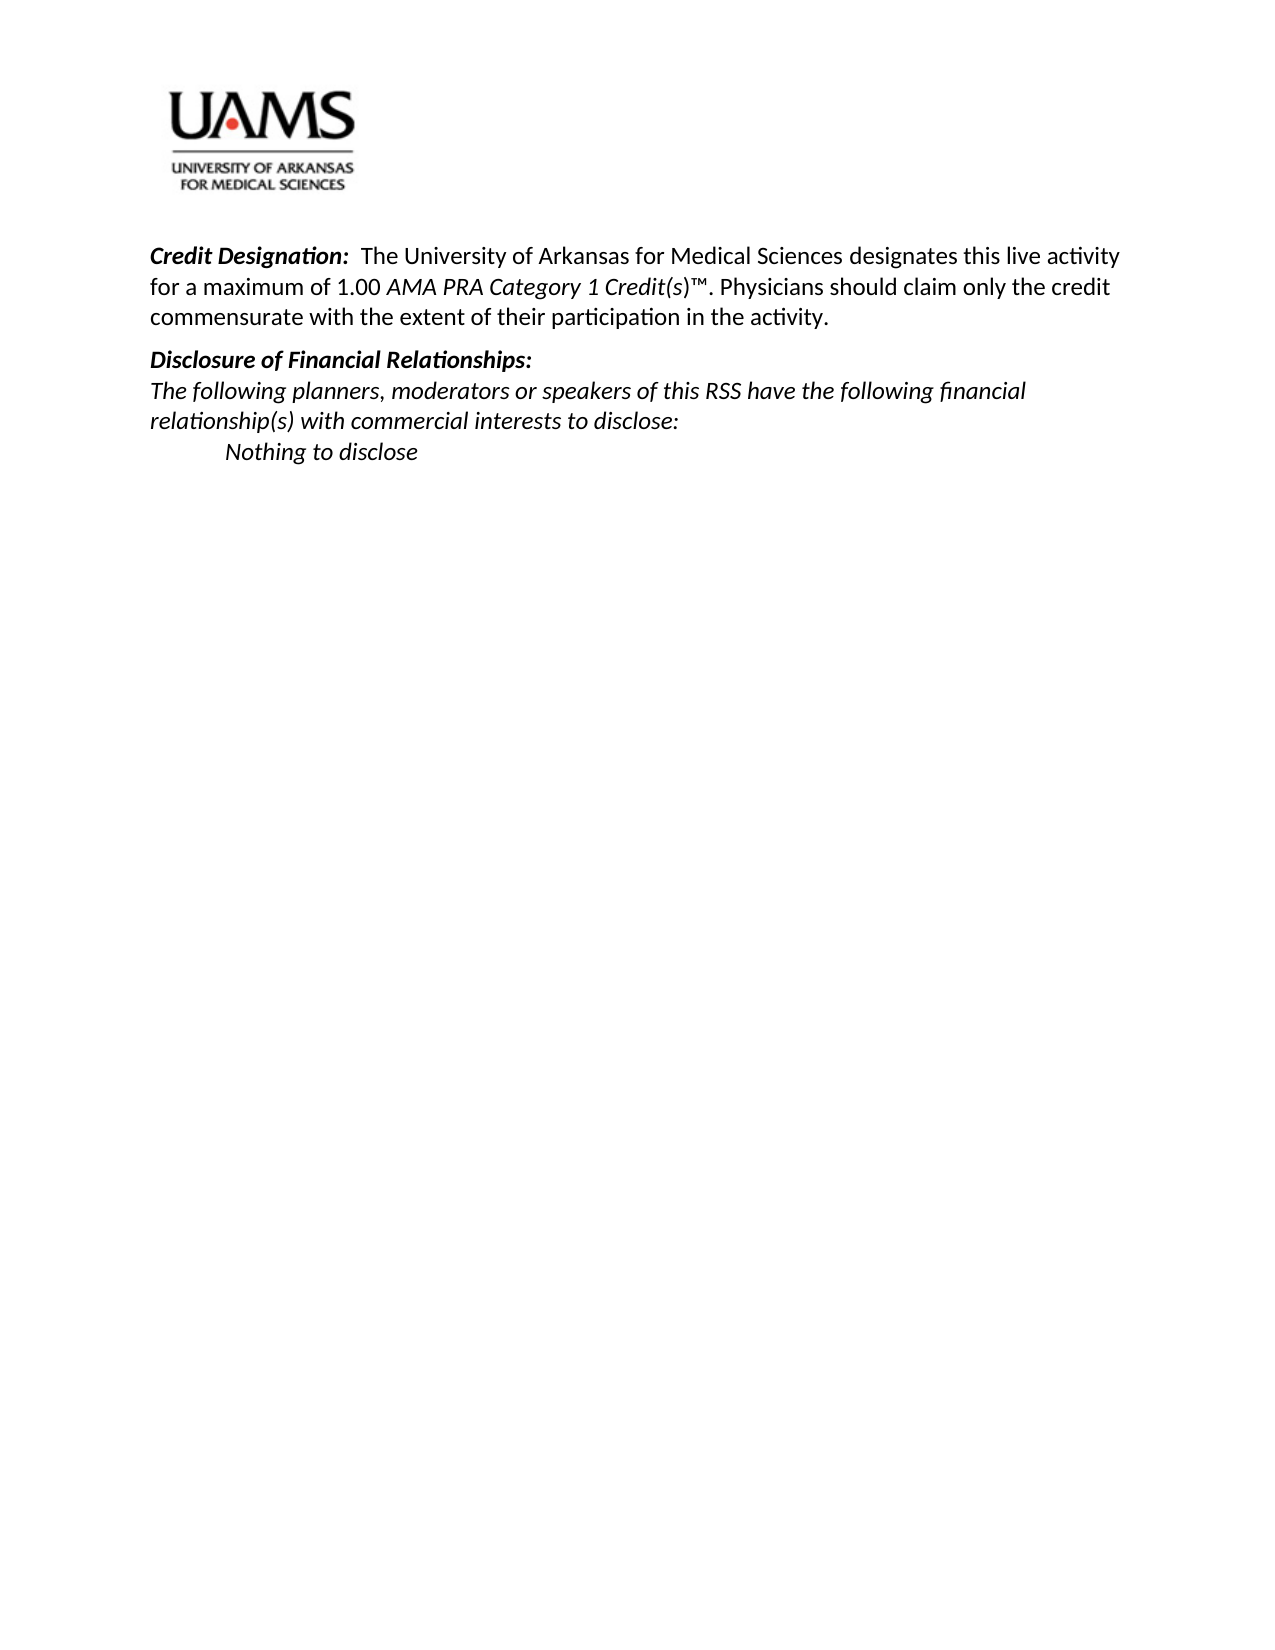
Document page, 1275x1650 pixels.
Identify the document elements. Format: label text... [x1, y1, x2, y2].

text Credit Designation: The University of Arkansas for Medical Sciences designates this live activity for a maximum of 1.00 AMA PRA Category 1 Credit(s)™. Physicians should claim only the credit commensurate with the extent of their participation in the activity. [150, 240, 1125, 332]
picture [150, 75, 372, 212]
text Nothing to disclose [150, 436, 1125, 467]
text Disclosure of Financial Relationships: [150, 344, 1125, 375]
text The following planners, moderators or speakers of this RSS have the following financial relationship(s) with commercial interests to disclose: [150, 375, 1125, 436]
